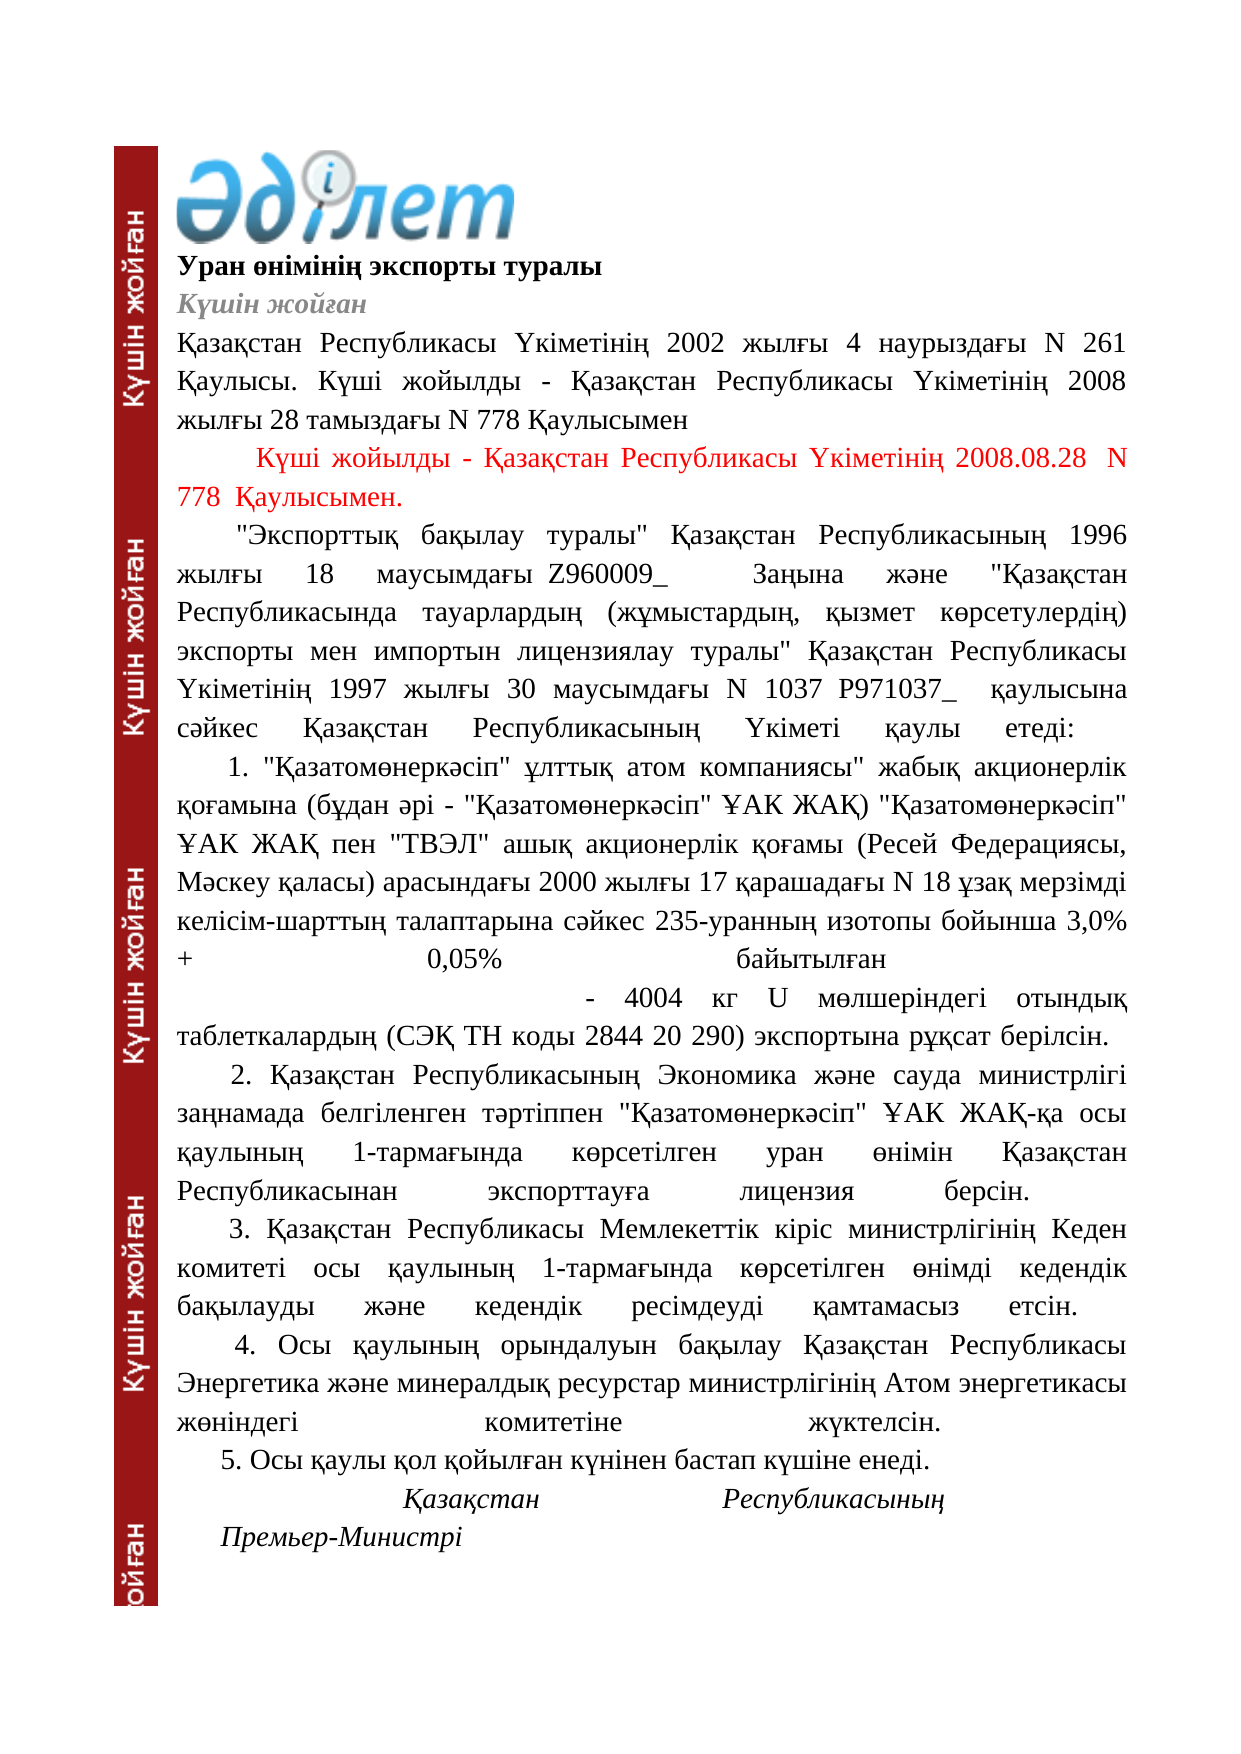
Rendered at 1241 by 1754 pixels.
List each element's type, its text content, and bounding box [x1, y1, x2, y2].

picture [114, 146, 158, 248]
picture [114, 281, 158, 286]
text Күшін жойған [112, 286, 1128, 320]
text Күші жойылды - Қазақстан Республикасы Үкіметінің 2008.08.28 N 778 Қаулысымен. [112, 440, 1128, 512]
picture [114, 1476, 158, 1481]
picture [114, 512, 158, 517]
picture [114, 435, 158, 440]
text Уран өнiмiнің экспорты туралы [112, 248, 1128, 281]
text Қазақстан Республикасының Премьер-Министрi [112, 1481, 1128, 1553]
picture [176, 150, 515, 244]
picture [114, 1553, 158, 1606]
text Қазақстан Республикасы Үкiметiнiң 2002 жылғы 4 наурыздағы N 261 Қаулысы. Күші жойылды - Қазақстан Республикасы Үкіметінің 2008 жылғы 28 тамыздағы N 778 Қаулысымен [112, 325, 1128, 435]
text "Экспорттық бақылау туралы" Қазақстан Республикасының 1996 жылғы 18 маусымдағы Z960009_ Заңына және "Қазақстан Республикасында тауарлардың (жұмыстардың, қызмет көрсетулердiң) экспорты мен импортын лицензиялау туралы" Қазақстан Республикасы Үкіметінің 1997 жылғы 30 маусымдағы N 1037 P971037_ қаулысына сәйкес Қазақстан Республикасының Үкiметi қаулы етедi: 1. "Қазатомөнеркәсiп" ұлттық атом компаниясы" жабық акционерлiк қоғамына (бұдан әрі - "Қазатомөнеркәсiп" ҰАК ЖАҚ) "Қазатомөнеркәсiп" ҰАК ЖАҚ пен "ТВЭЛ" ашық акционерлiк қоғамы (Ресей Федерациясы, Мәскеу қаласы) арасындағы 2000 жылғы 17 қарашадағы N 18 ұзақ мерзімді келiсiм-шарттың талаптарына сәйкес 235-уранның изотопы бойынша 3,0% + 0,05% байытылған - 4004 кг U мөлшеріндегі отындық таблеткалардың (СЭҚ ТН коды 2844 20 290) экспортына рұқсат берiлсiн. 2. Қазақстан Республикасының Экономика және сауда министрлігі заңнамада белгіленген тәртiппен "Қазатомөнеркәсiп" ҰАК ЖАҚ-қа осы қаулының 1-тармағында көрсетілген уран өнімін Қазақстан Республикасынан экспорттауға лицензия берсін. 3. Қазақстан Республикасы Мемлекеттік кіріс министрлігінің Кеден комитеті осы қаулының 1-тармағында көрсетілген өнімді кедендік бақылауды және кедендік ресімдеуді қамтамасыз етсін. 4. Осы қаулының орындалуын бақылау Қазақстан Республикасы Энергетика және минералдық ресурстар министрлiгiнің Атом энергетикасы жөнiндегi комитетіне жүктелсiн. 5. Осы қаулы қол қойылған күнінен бастап күшіне енеді. [112, 517, 1128, 1476]
picture [114, 320, 158, 325]
